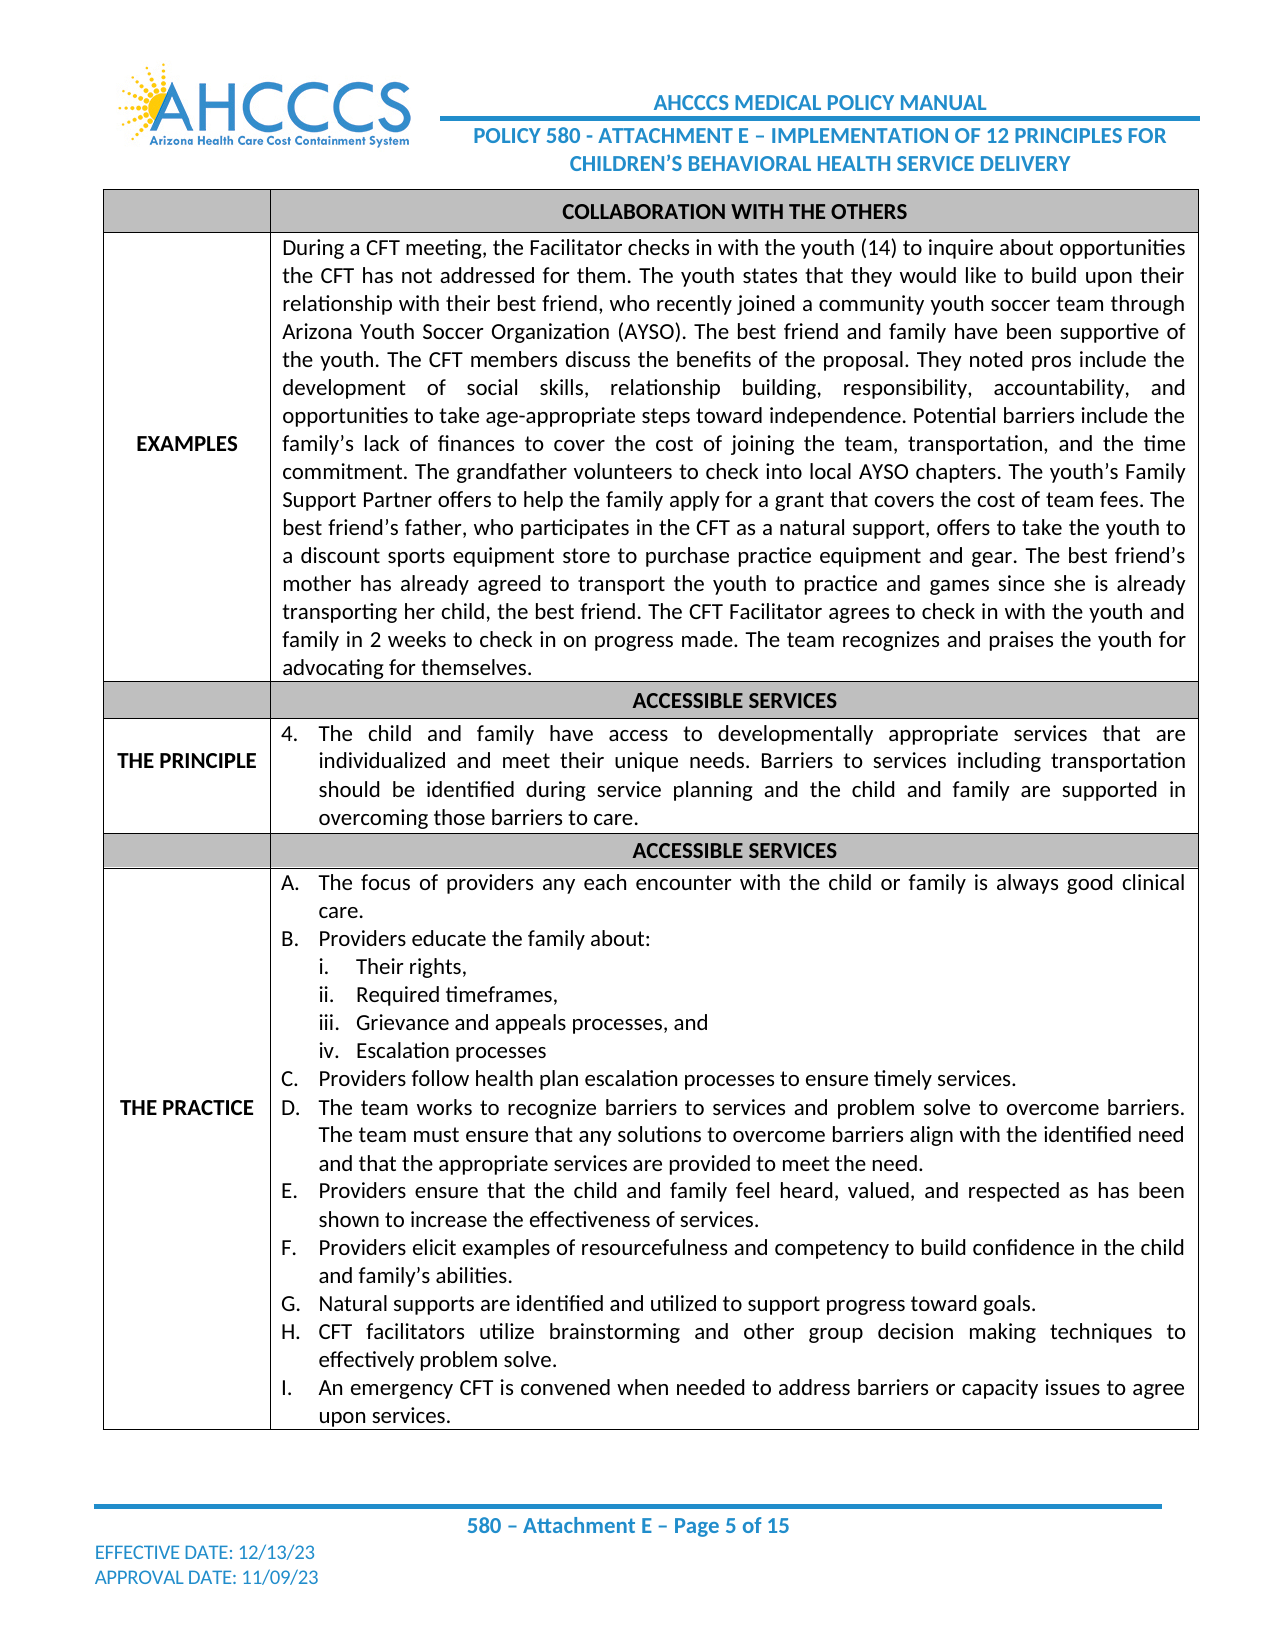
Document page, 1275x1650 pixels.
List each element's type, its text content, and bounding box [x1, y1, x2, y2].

table_cell [104, 834, 270, 867]
table_cell ACCESSIBLE SERVICES [271, 682, 1198, 718]
table_cell ACCESSIBLE SERVICES [271, 834, 1198, 867]
table_cell During a CFT meeting, the Facilitator checks in with the youth (14) to inquire about opportunities the CFT has not addressed for them. The youth states that they would like to build upon their relationship with their best friend, who recently joined a community youth soccer team through Arizona Youth Soccer Organization (AYSO). The best friend and family have been supportive of the youth. The CFT members discuss the benefits of the proposal. They noted pros include the development of social skills, relationship building, responsibility, accountability, and opportunities to take age-appropriate steps toward independence. Potential barriers include the family’s lack of finances to cover the cost of joining the team, transportation, and the time commitment. The grandfather volunteers to check into local AYSO chapters. The youth’s Family Support Partner offers to help the family apply for a grant that covers the cost of team fees. The best friend’s father, who participates in the CFT as a natural support, offers to take the youth to a discount sports equipment store to purchase practice equipment and gear. The best friend’s mother has already agreed to transport the youth to practice and games since she is already transporting her child, the best friend. The CFT Facilitator agrees to check in with the youth and family in 2 weeks to check in on progress made. The team recognizes and praises the youth for advocating for themselves. [271, 233, 1198, 681]
table_cell The focus of providers any each encounter with the child or family is always good clinical care. Providers educate the family about: Their rights, Required timeframes, Grievance and appeals processes, and Escalation processes Providers follow health plan escalation processes to ensure timely services. The team works to recognize barriers to services and problem solve to overcome barriers. The team must ensure that any solutions to overcome barriers align with the identified need and that the appropriate services are provided to meet the need. Providers ensure that the child and family feel heard, valued, and respected as has been shown to increase the effectiveness of services. Providers elicit examples of resourcefulness and competency to build confidence in the child and family’s abilities. Natural supports are identified and utilized to support progress toward goals. CFT facilitators utilize brainstorming and other group decision making techniques to effectively problem solve. An emergency CFT is convened when needed to address barriers or capacity issues to agree upon services. [271, 869, 1198, 1429]
table_header COLLABORATION WITH THE OTHERS [271, 190, 1198, 232]
picture [116, 60, 412, 152]
table_cell The child and family have access to developmentally appropriate services that are individualized and meet their unique needs. Barriers to services including transportation should be identified during service planning and the child and family are supported in overcoming those barriers to care. [271, 719, 1198, 833]
table_cell THE PRINCIPLE [104, 719, 270, 833]
table_cell [104, 682, 270, 718]
table_cell THE PRACTICE [104, 869, 270, 1429]
table_header [104, 190, 270, 232]
table_cell EXAMPLES [104, 233, 270, 681]
